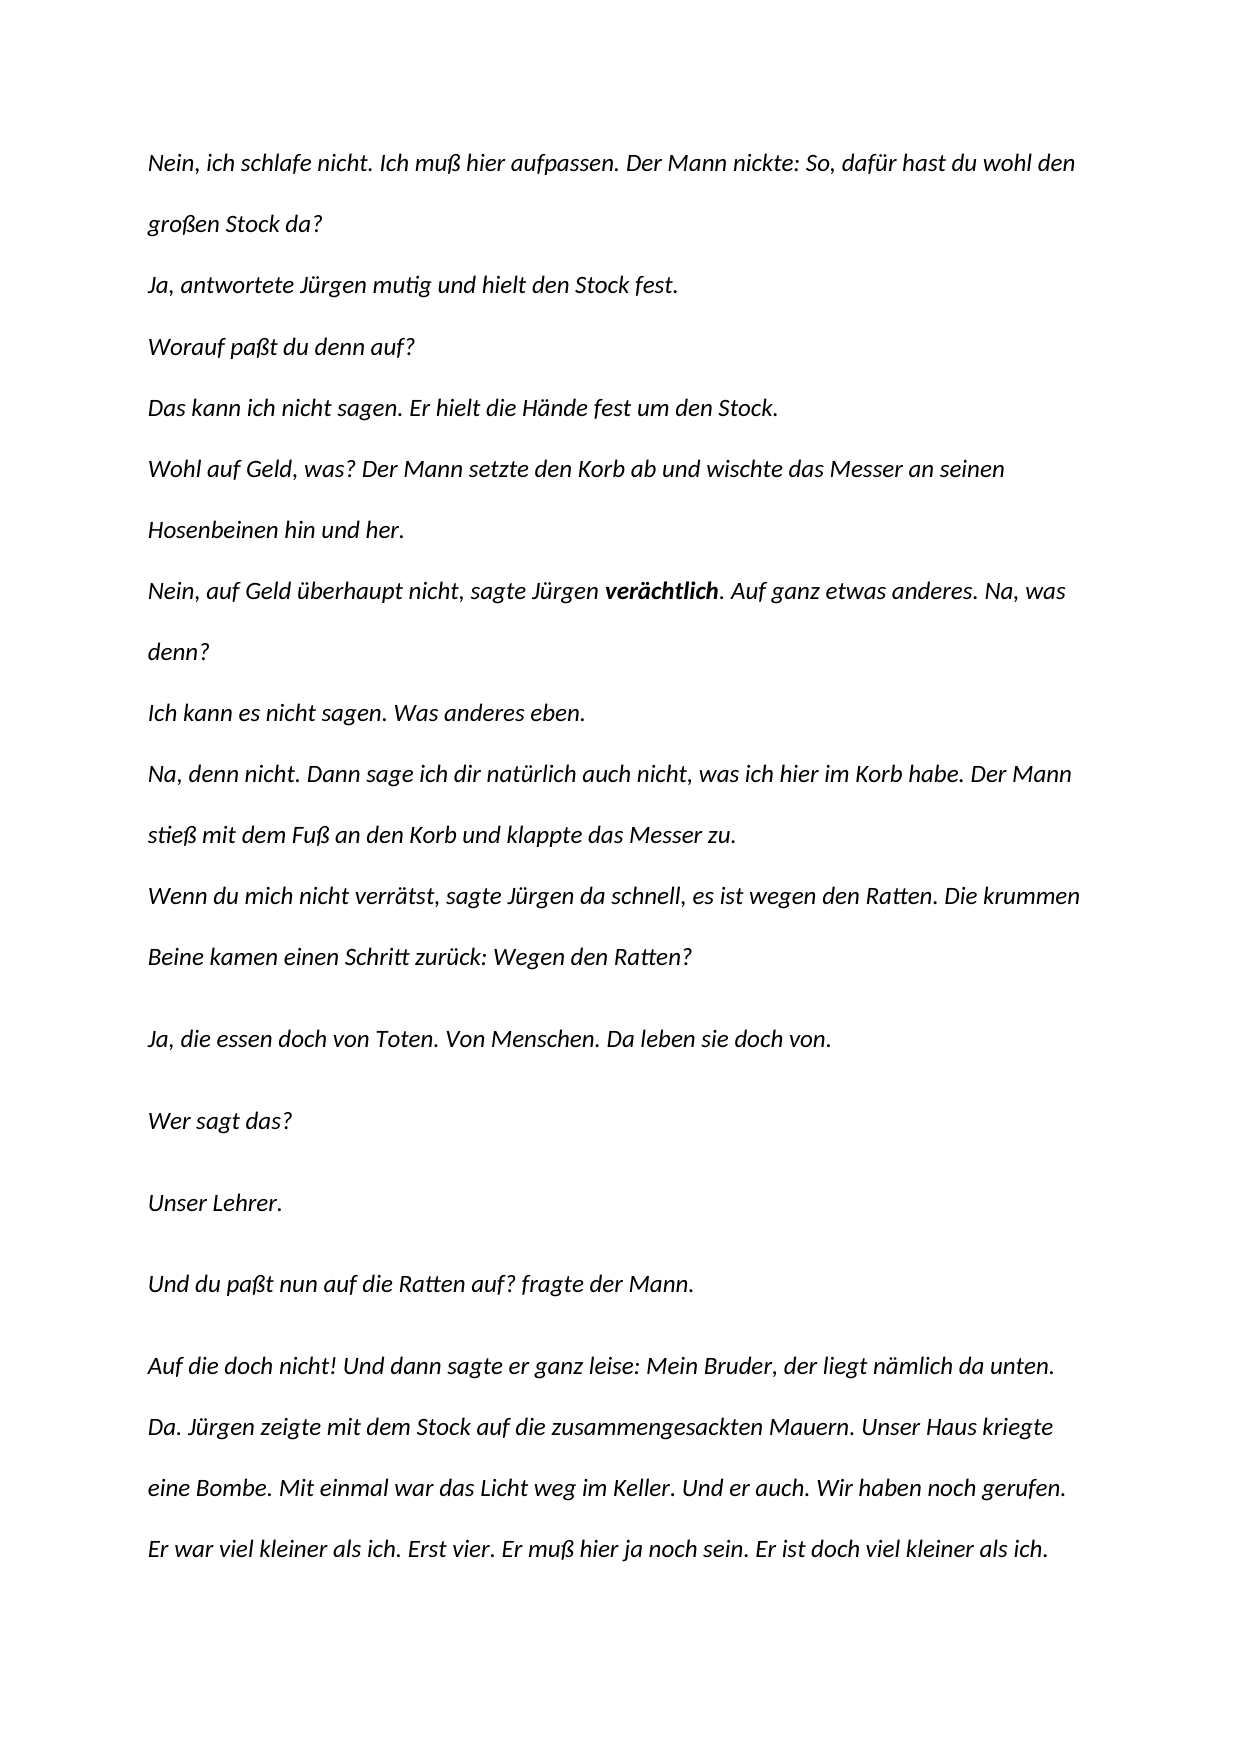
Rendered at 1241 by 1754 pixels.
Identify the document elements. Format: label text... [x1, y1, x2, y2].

text Wer sagt das? [148, 1105, 1093, 1135]
text Ich kann es nicht sagen. Was anderes eben. [148, 697, 1093, 727]
text Nein, auf Geld überhaupt nicht, sagte Jürgen verächtlich. Auf ganz etwas anderes. Na, was denn? [148, 575, 1093, 666]
text Auf die doch nicht! Und dann sagte er ganz leise: Mein Bruder, der liegt nämlich da unten. Da. Jürgen zeigte mit dem Stock auf die zusammengesackten Mauern. Unser Haus kriegte eine Bombe. Mit einmal war das Licht weg im Keller. Und er auch. Wir haben noch gerufen. Er war viel kleiner als ich. Erst vier. Er muß hier ja noch sein. Er ist doch viel kleiner als ich. [148, 1351, 1093, 1564]
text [148, 148, 1093, 239]
text Ja, die essen doch von Toten. Von Menschen. Da leben sie doch von. [148, 1023, 1093, 1053]
text Wohl auf Geld, was? Der Mann setzte den Korb ab und wischte das Messer an seinen Hosenbeinen hin und her. [148, 453, 1093, 544]
text Das kann ich nicht sagen. Er hielt die Hände fest um den Stock. [148, 392, 1093, 422]
text Na, denn nicht. Dann sage ich dir natürlich auch nicht, was ich hier im Korb habe. Der Mann stieß mit dem Fuß an den Korb und klappte das Messer zu. [148, 758, 1093, 849]
text Und du paßt nun auf die Ratten auf? fragte der Mann. [148, 1269, 1093, 1299]
text Wenn du mich nicht verrätst, sagte Jürgen da schnell, es ist wegen den Ratten. Die krummen Beine kamen einen Schritt zurück: Wegen den Ratten? [148, 880, 1093, 972]
text Unser Lehrer. [148, 1187, 1093, 1217]
text Ja, antwortete Jürgen mutig und hielt den Stock fest. [148, 270, 1093, 300]
text Worauf paßt du denn auf? [148, 331, 1093, 361]
